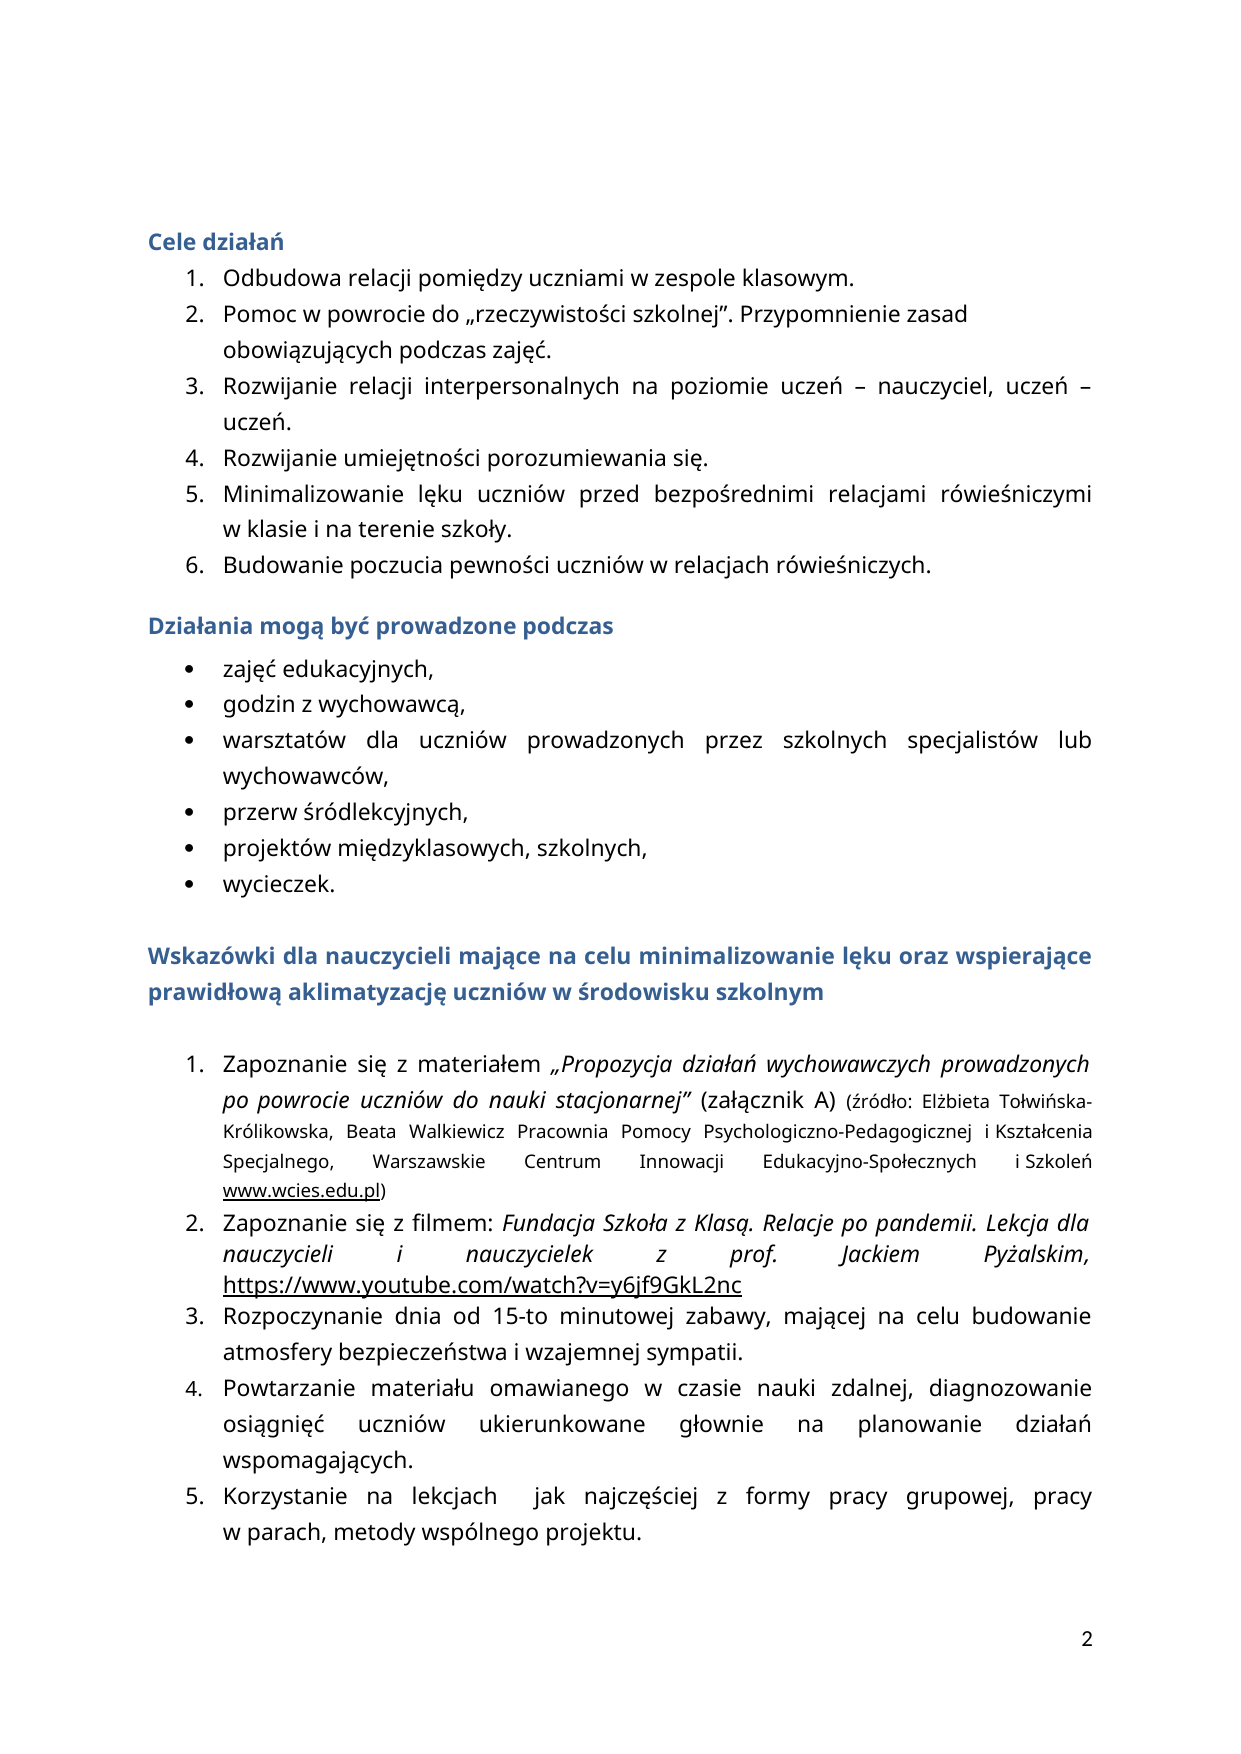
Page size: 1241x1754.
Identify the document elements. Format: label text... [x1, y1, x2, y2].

list Zapoznanie się z materiałem „Propozycja działań wychowawczych prowadzonych po powrocie uczniów do nauki stacjonarnej” (załącznik A) (źródło: Elżbieta Tołwińska-Królikowska, Beata Walkiewicz Pracownia Pomocy Psychologiczno-Pedagogicznej i Kształcenia Specjalnego, Warszawskie Centrum Innowacji Edukacyjno-Społecznych i Szkoleń www.wcies.edu.pl) [185, 1048, 1093, 1203]
list Powtarzanie materiału omawianego w czasie nauki zdalnej, diagnozowanie osiągnięć uczniów ukierunkowane głownie na planowanie działań wspomagających. [185, 1372, 1093, 1475]
list Pomoc w powrocie do „rzeczywistości szkolnej”. Przypomnienie zasad obowiązujących podczas zajęć. [185, 298, 1093, 365]
text Wskazówki dla nauczycieli mające na celu minimalizowanie lęku oraz wspierające prawidłową aklimatyzację uczniów w środowisku szkolnym [148, 940, 1093, 1007]
list wycieczek. [185, 868, 1093, 899]
list Korzystanie na lekcjach jak najczęściej z formy pracy grupowej, pracy w parach, metody wspólnego projektu. [185, 1480, 1093, 1547]
text Działania mogą być prowadzone podczas [148, 610, 1093, 642]
list Minimalizowanie lęku uczniów przed bezpośrednimi relacjami rówieśniczymi w klasie i na terenie szkoły. [185, 477, 1093, 545]
text Cele działań [148, 226, 1093, 257]
list godzin z wychowawcą, [185, 688, 1093, 720]
list Rozwijanie umiejętności porozumiewania się. [185, 442, 1093, 473]
list Rozwijanie relacji interpersonalnych na poziomie uczeń – nauczyciel, uczeń – uczeń. [185, 370, 1093, 437]
list Budowanie poczucia pewności uczniów w relacjach rówieśniczych. [185, 549, 1093, 581]
list Zapoznanie się z filmem: Fundacja Szkoła z Klasą. Relacje po pandemii. Lekcja dla nauczycieli i nauczycielek z prof. Jackiem Pyżalskim, https://www.youtube.com/watch?v=y6jf9GkL2nc [185, 1207, 1093, 1300]
list projektów międzyklasowych, szkolnych, [185, 832, 1093, 863]
list zajęć edukacyjnych, [185, 652, 1093, 684]
list warsztatów dla uczniów prowadzonych przez szkolnych specjalistów lub wychowawców, [185, 724, 1093, 792]
list Rozpoczynanie dnia od 15-to minutowej zabawy, mającej na celu budowanie atmosfery bezpieczeństwa i wzajemnej sympatii. [185, 1300, 1093, 1367]
list przerw śródlekcyjnych, [185, 796, 1093, 827]
list Odbudowa relacji pomiędzy uczniami w zespole klasowym. [185, 262, 1093, 293]
